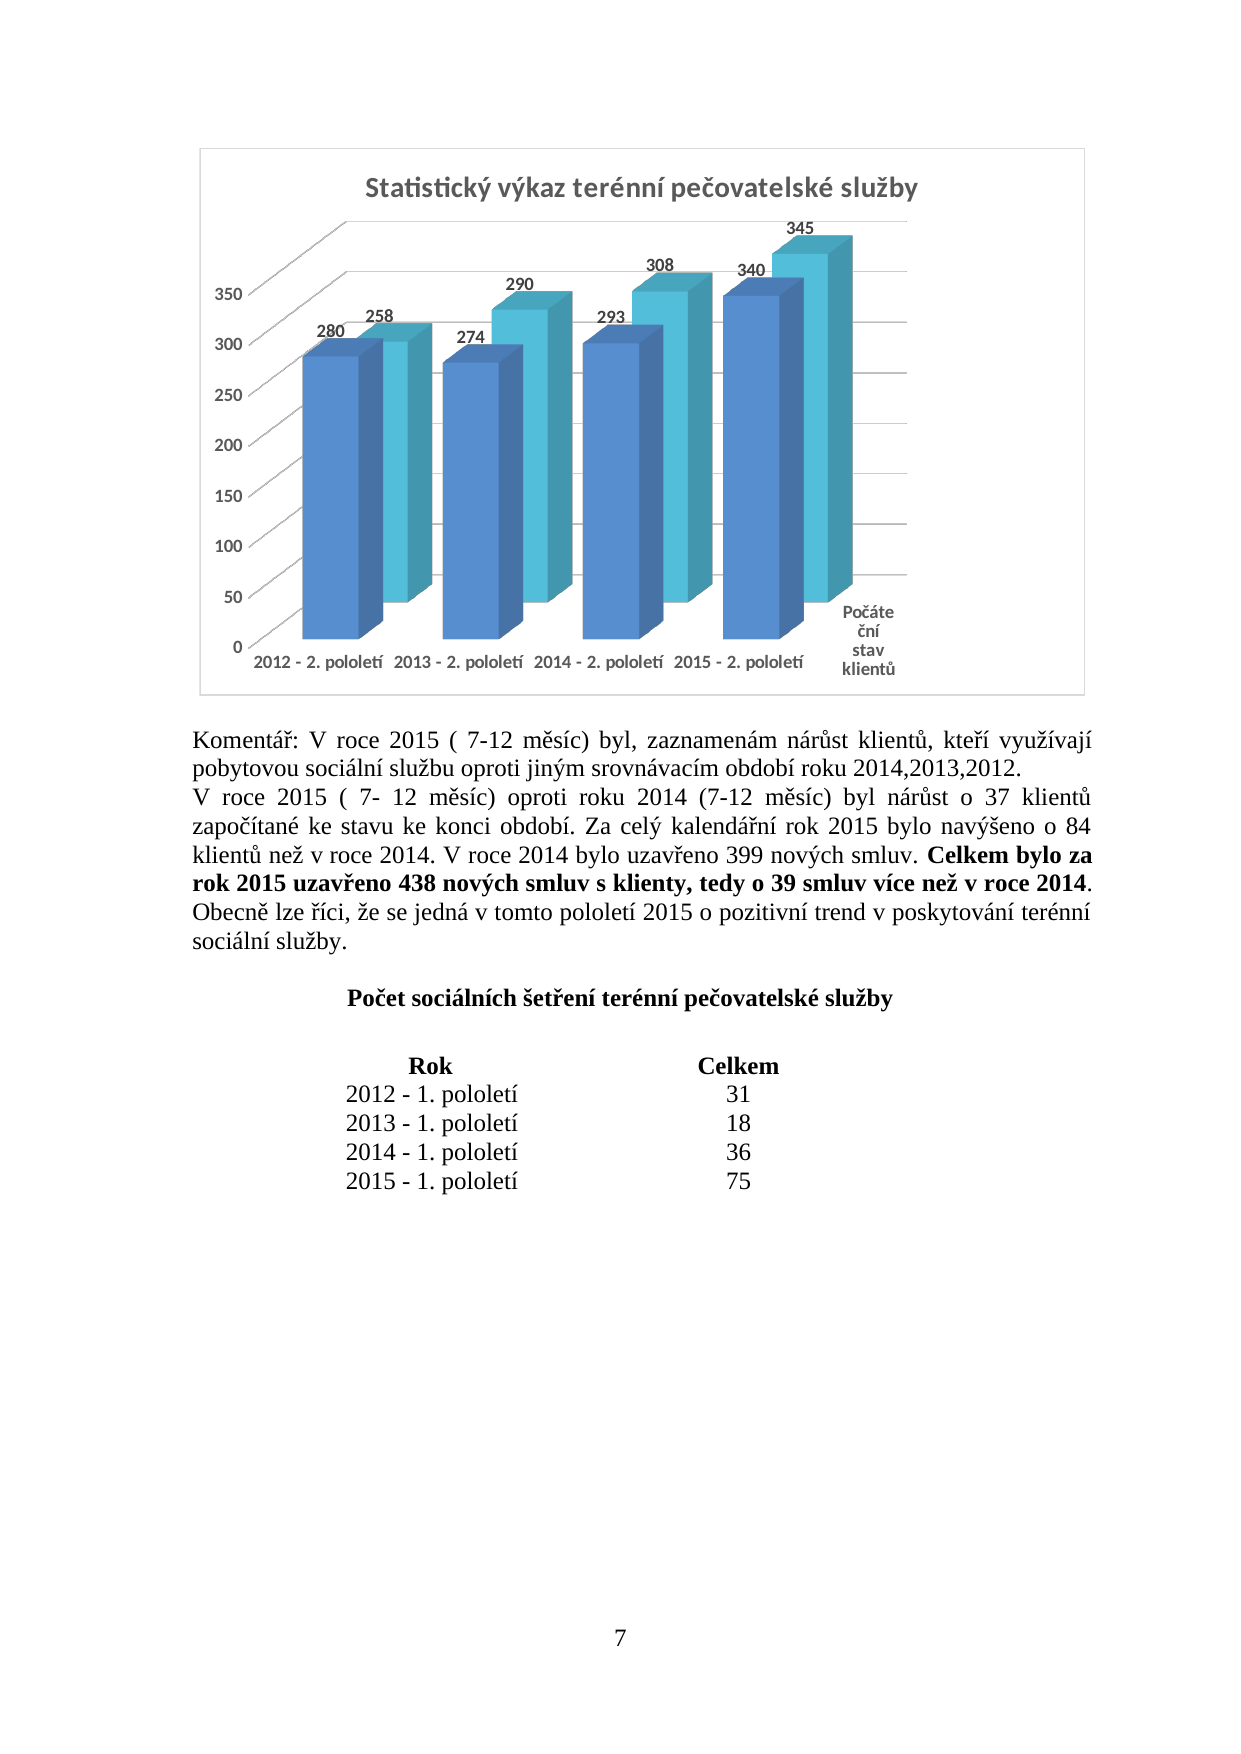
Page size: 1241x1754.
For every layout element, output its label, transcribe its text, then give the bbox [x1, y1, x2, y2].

text Komentář: V roce 2015 ( 7-12 měsíc) byl, zaznamenám nárůst klientů, kteří využívají pobytovou sociální službu oproti jiným srovnávacím období roku 2014,2013,2012. [192, 725, 1093, 782]
table_cell 2015 - 1. pololetí [332, 1166, 568, 1194]
table_cell 2014 - 1. pololetí [332, 1137, 568, 1166]
table_cell 2013 - 1. pololetí [332, 1108, 568, 1137]
table_cell Rok [332, 1051, 568, 1079]
table_cell Celkem [568, 1051, 908, 1079]
table_header Počet sociálních šetření terénní pečovatelské služby [332, 984, 908, 1051]
table_cell 2012 - 1. pololetí [332, 1080, 568, 1108]
text V roce 2015 ( 7- 12 měsíc) oproti roku 2014 (7-12 měsíc) byl nárůst o 37 klientů započítané ke stavu ke konci období. Za celý kalendářní rok 2015 bylo navýšeno o 84 klientů než v roce 2014. V roce 2014 bylo uzavřeno 399 nových smluv. Celkem bylo za rok 2015 uzavřeno 438 nových smluv s klienty, tedy o 39 smluv více než v roce 2014. Obecně lze říci, že se jedná v tomto pololetí 2015 o pozitivní trend v poskytování terénní sociální služby. [192, 782, 1093, 955]
table_cell 36 [568, 1137, 908, 1166]
table_cell 18 [568, 1108, 908, 1137]
table_cell 31 [568, 1080, 908, 1108]
table_cell 75 [568, 1166, 908, 1194]
